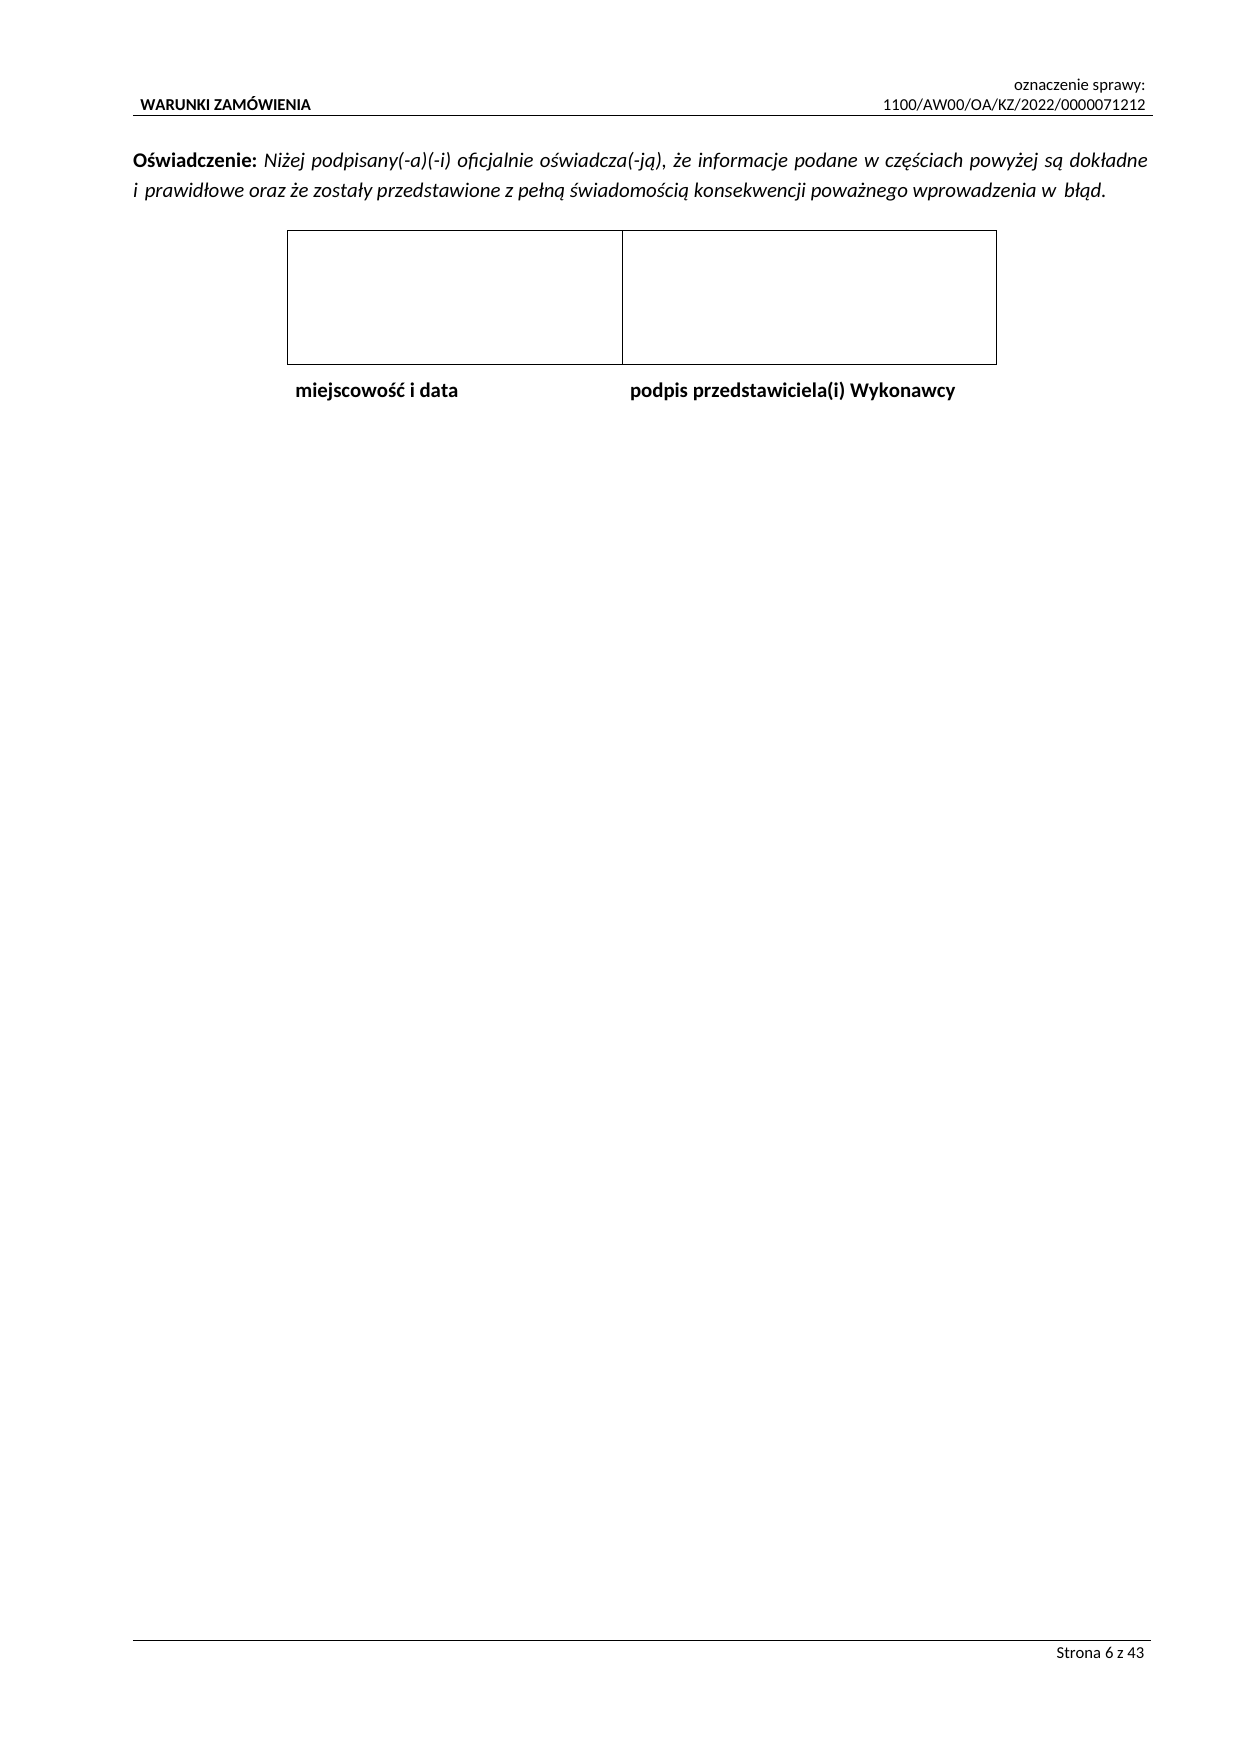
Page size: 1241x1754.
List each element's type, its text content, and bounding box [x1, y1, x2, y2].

text Oświadczenie: Niżej podpisany(-a)(-i) oficjalnie oświadcza(-ją), że informacje podane w częściach powyżej są dokładne i prawidłowe oraz że zostały przedstawione z pełną świadomością konsekwencji poważnego wprowadzenia w błąd. [133, 148, 1152, 202]
table_cell miejscowość i data [288, 365, 622, 407]
table_cell podpis przedstawiciela(i) Wykonawcy [623, 365, 997, 407]
table_header [623, 231, 996, 363]
table_header [288, 231, 622, 363]
